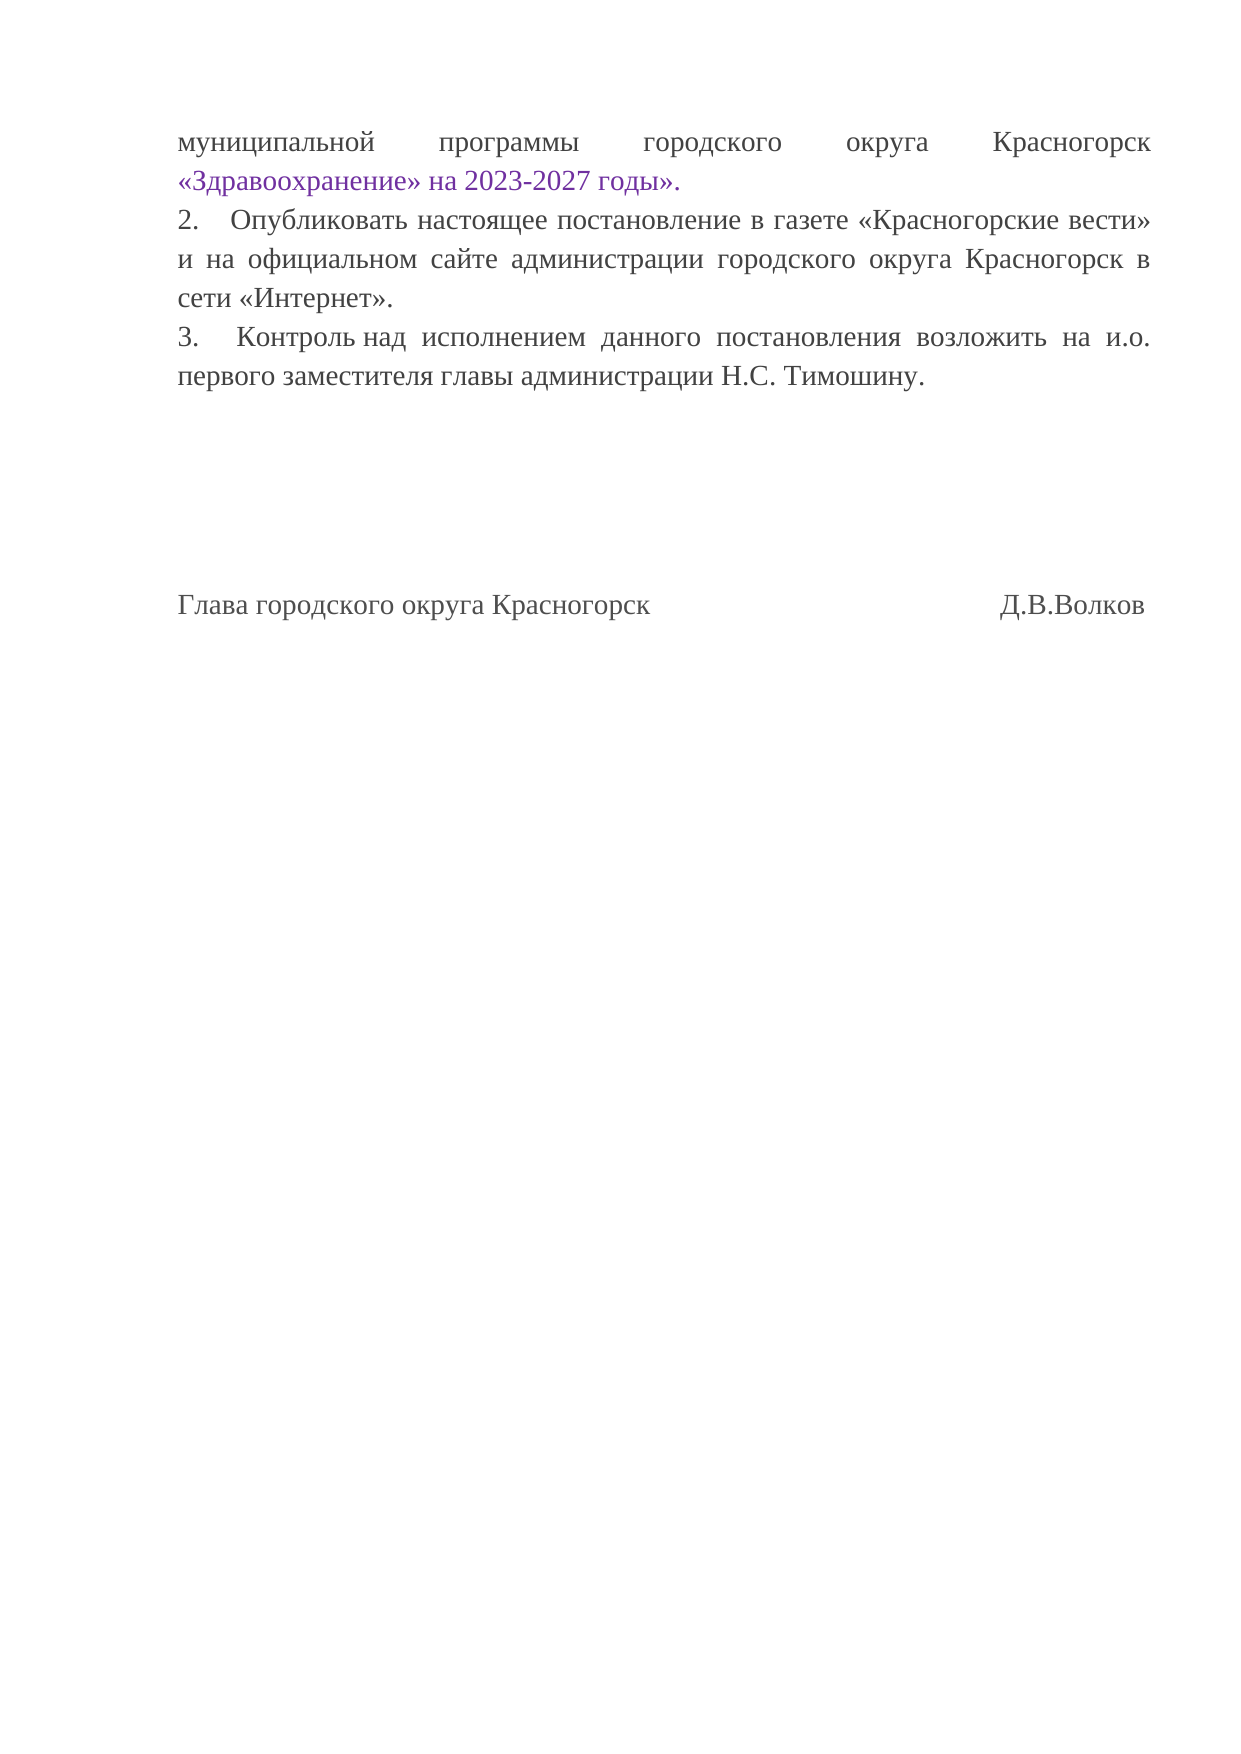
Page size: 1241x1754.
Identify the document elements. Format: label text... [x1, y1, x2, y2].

text 2. Опубликовать настоящее постановление в газете «Красногорские вести» и на официальном сайте администрации городского округа Красногорск в сети «Интернет». [177, 196, 1152, 313]
text Глава городского округа Красногорск Д.В.Волков [177, 587, 1152, 620]
text 3. Контроль над исполнением данного постановления возложить на и.о. первого заместителя главы администрации Н.С. Тимошину. [177, 313, 1152, 392]
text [177, 118, 1152, 196]
